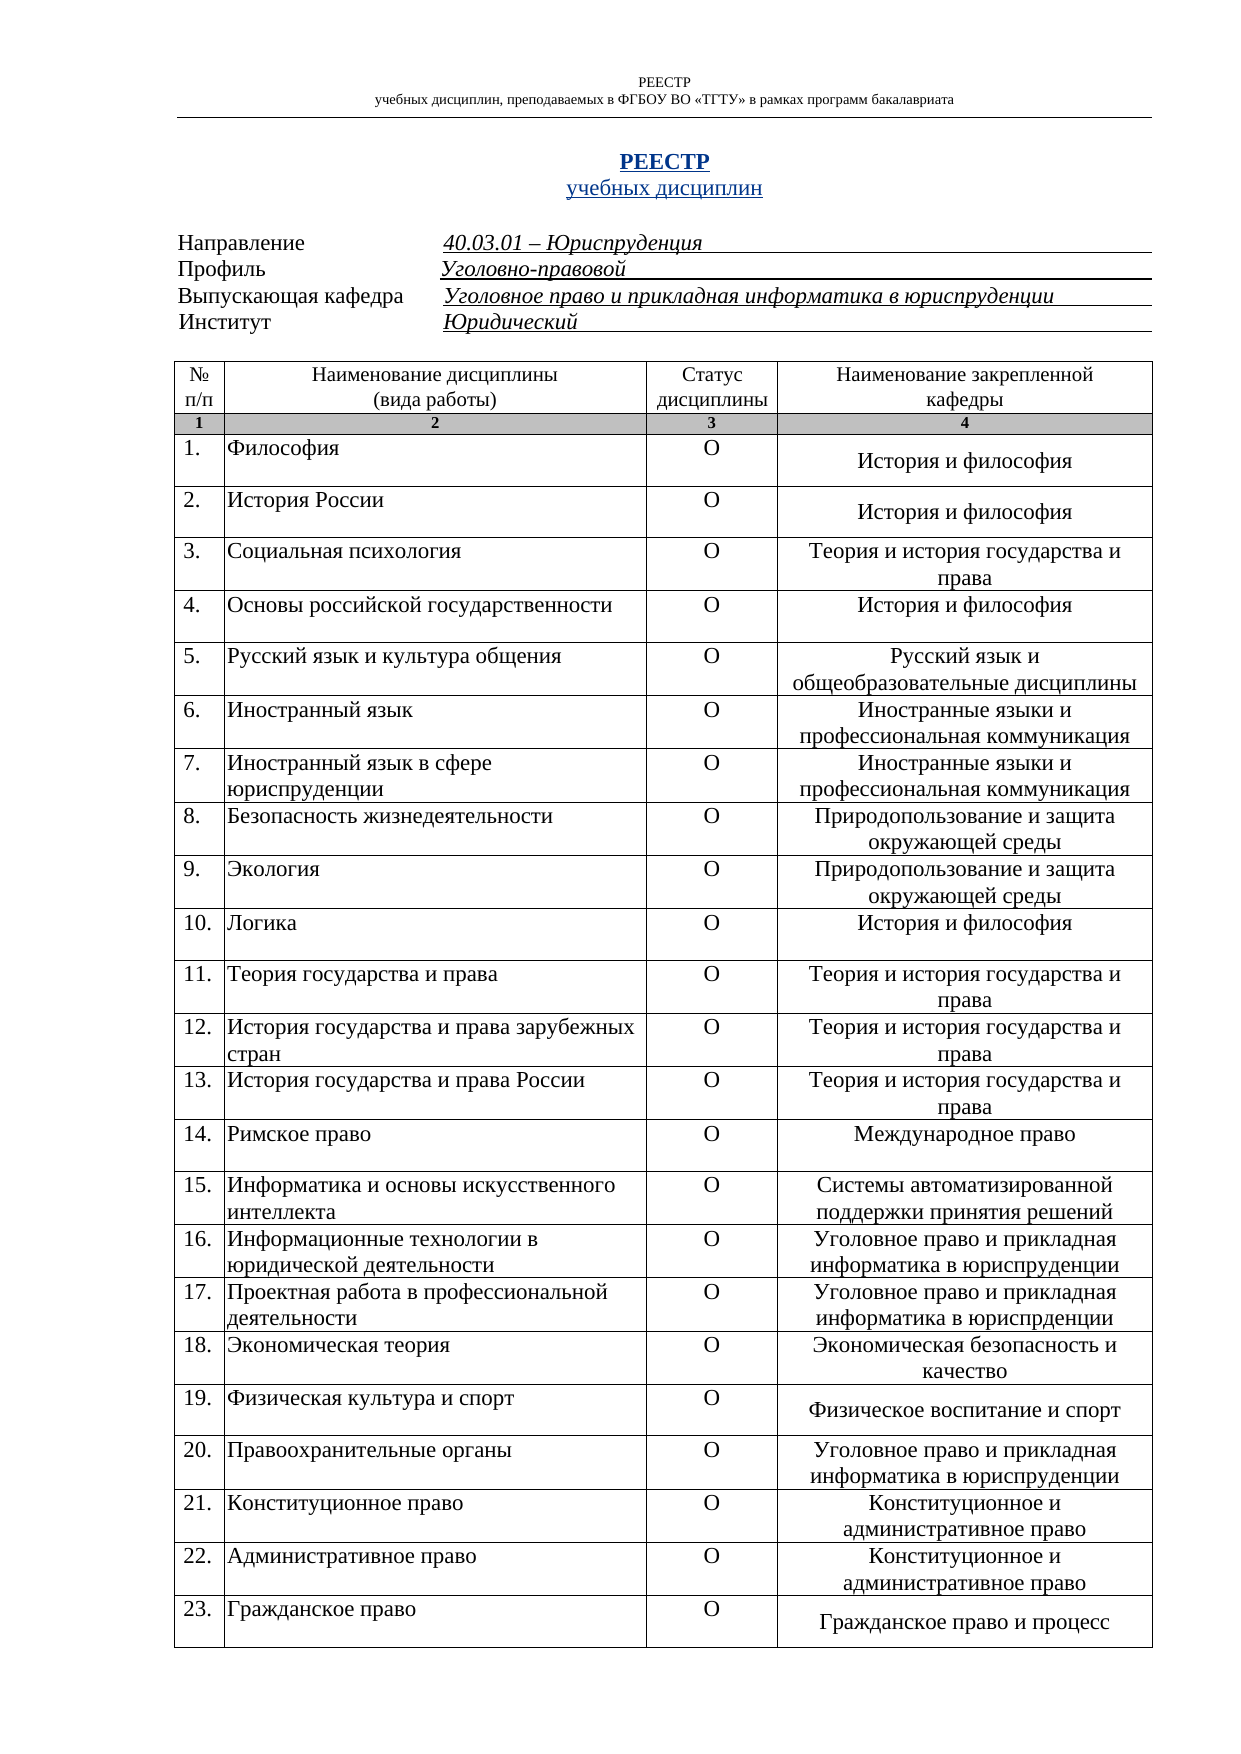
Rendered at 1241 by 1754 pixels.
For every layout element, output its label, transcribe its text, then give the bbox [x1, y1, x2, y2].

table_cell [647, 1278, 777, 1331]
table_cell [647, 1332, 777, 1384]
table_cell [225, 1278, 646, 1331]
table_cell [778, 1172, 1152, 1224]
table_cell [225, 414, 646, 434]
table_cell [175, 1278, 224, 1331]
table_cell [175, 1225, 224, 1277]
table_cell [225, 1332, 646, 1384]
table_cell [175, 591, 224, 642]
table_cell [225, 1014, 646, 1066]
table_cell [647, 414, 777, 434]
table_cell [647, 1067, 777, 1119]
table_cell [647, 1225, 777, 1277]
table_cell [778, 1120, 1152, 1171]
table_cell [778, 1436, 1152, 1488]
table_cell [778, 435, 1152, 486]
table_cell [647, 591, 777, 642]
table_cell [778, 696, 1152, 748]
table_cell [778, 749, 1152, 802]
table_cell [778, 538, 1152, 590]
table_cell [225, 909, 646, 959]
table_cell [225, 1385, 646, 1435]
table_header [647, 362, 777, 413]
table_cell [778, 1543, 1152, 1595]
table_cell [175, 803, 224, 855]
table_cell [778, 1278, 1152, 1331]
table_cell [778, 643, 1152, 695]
text Направление 40.03.01 – Юриспруденция [177, 229, 1152, 256]
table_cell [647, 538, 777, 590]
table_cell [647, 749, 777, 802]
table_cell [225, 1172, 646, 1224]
text учебных дисциплин [177, 174, 1152, 200]
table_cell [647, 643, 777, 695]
text Выпускающая кафедра Уголовное право и прикладная информатика в юриспруденции [177, 282, 1152, 308]
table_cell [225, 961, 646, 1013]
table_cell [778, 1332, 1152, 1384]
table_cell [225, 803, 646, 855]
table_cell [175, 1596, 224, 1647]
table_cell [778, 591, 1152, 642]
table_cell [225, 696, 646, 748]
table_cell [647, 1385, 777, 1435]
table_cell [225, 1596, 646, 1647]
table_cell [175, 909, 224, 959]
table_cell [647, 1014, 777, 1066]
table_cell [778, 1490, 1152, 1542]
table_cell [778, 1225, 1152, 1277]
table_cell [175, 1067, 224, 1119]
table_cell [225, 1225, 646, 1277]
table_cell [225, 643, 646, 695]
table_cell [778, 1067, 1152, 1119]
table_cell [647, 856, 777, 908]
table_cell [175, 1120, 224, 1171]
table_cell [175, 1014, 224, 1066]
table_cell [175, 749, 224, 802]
text Институт Юридический [178, 308, 1152, 334]
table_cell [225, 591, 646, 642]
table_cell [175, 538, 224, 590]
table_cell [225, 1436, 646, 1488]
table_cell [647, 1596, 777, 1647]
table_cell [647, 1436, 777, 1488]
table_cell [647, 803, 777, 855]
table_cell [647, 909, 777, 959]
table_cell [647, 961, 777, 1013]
text РЕЕСТР [177, 148, 1152, 174]
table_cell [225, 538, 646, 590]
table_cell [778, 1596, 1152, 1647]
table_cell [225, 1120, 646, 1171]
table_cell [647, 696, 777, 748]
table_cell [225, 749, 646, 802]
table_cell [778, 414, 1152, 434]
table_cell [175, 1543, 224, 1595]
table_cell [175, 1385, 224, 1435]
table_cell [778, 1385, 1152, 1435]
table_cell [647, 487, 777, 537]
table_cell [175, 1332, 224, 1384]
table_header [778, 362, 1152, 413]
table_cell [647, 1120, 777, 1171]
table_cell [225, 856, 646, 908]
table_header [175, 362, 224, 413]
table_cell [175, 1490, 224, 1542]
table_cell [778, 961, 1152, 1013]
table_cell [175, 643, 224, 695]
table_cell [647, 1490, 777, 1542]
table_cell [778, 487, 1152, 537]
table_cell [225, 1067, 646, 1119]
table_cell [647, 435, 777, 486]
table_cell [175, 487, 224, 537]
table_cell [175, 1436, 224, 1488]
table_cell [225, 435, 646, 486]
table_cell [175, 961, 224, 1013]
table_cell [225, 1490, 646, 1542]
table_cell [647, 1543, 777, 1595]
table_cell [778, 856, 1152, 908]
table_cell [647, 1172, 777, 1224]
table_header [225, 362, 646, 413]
text Профиль Уголовно-правовой [177, 256, 1152, 282]
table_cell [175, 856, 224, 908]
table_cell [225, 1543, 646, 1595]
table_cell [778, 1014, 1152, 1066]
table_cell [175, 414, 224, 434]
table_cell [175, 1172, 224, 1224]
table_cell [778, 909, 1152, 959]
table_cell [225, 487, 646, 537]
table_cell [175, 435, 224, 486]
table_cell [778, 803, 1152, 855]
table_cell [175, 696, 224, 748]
